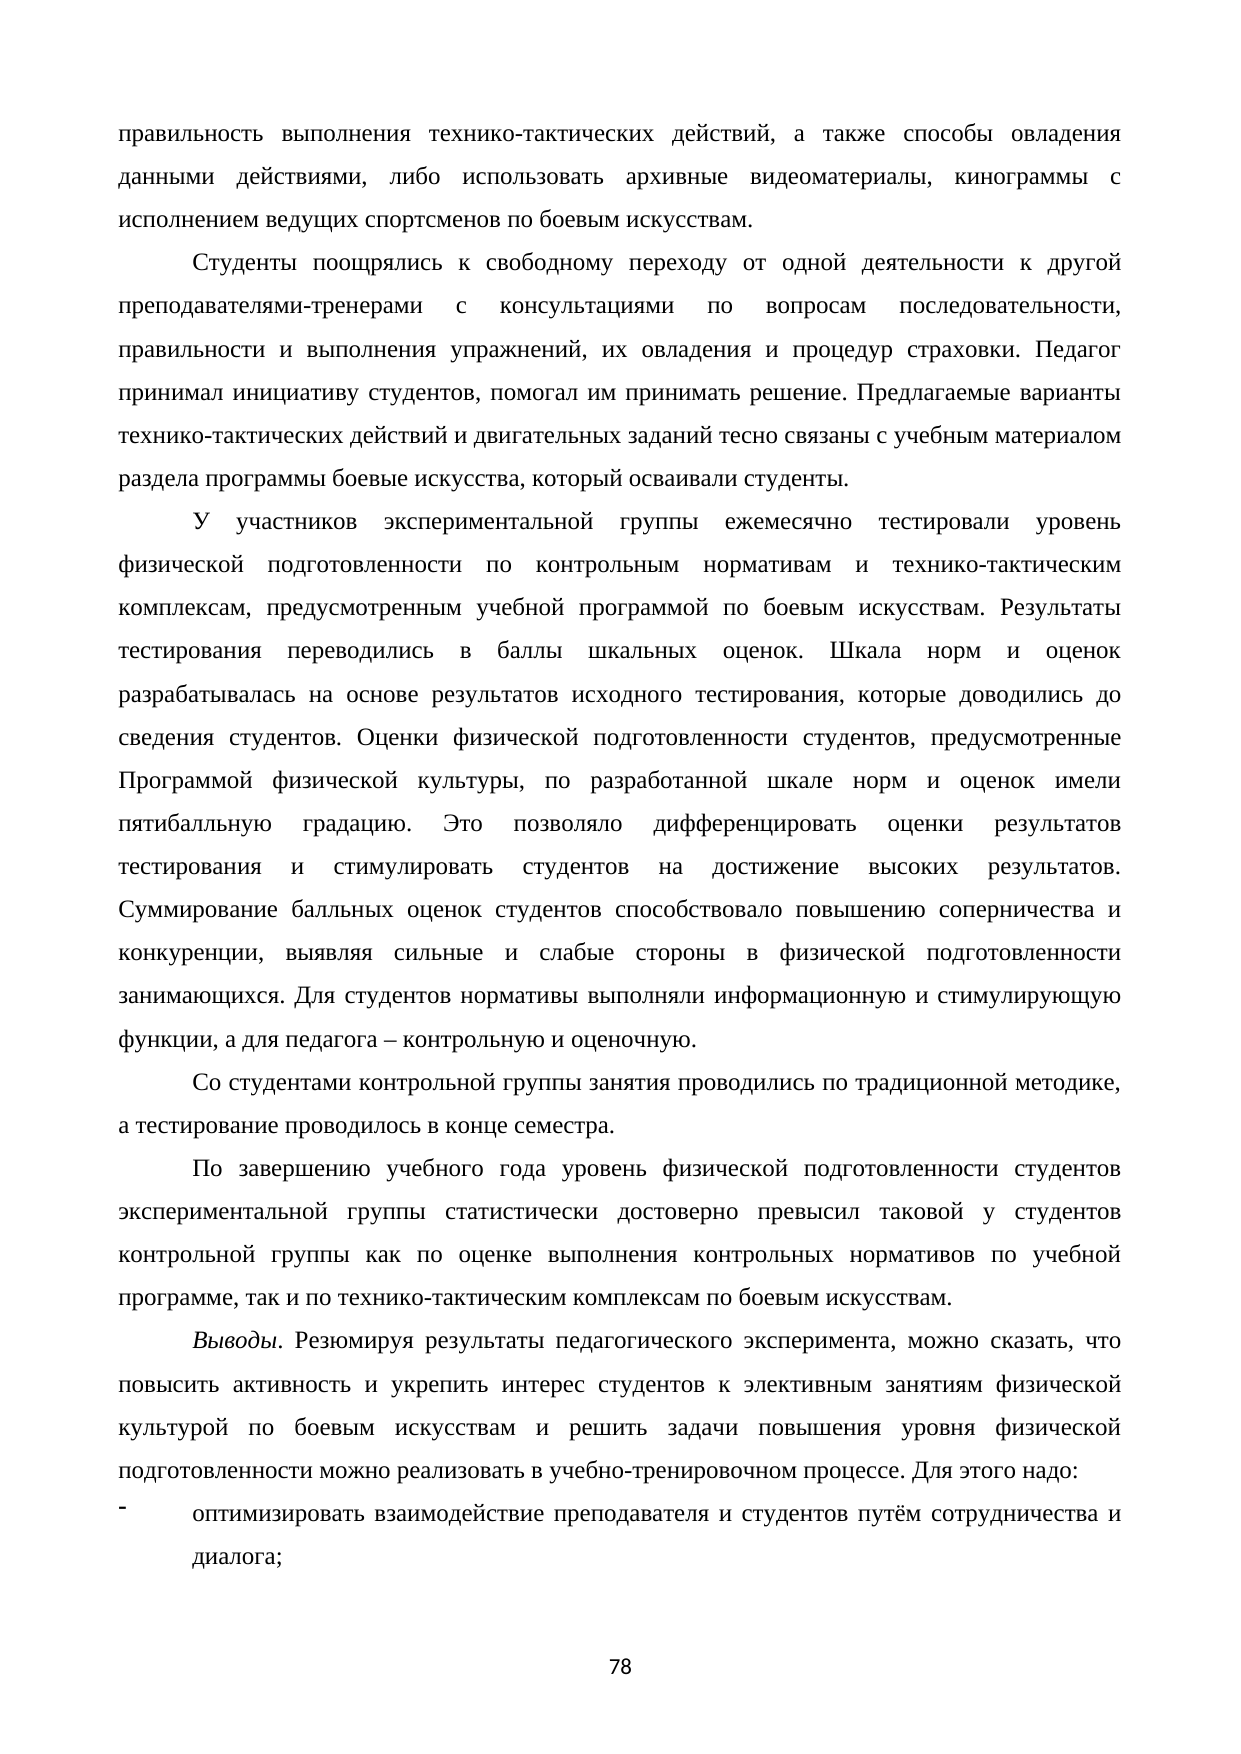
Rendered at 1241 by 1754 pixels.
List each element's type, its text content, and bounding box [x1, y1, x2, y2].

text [118, 118, 1122, 233]
text Студенты поощрялись к свободному переходу от одной деятельности к другой преподавателями-тренерами с консультациями по вопросам последовательности, правильности и выполнения упражнений, их овладения и процедур страховки. Педагог принимал инициативу студентов, помогал им принимать решение. Предлагаемые варианты технико-тактических действий и двигательных заданий тесно связаны с учебным материалом раздела программы боевые искусства, который осваивали студенты. [118, 247, 1122, 492]
text У участников экспериментальной группы ежемесячно тестировали уровень физической подготовленности по контрольным нормативам и технико-тактическим комплексам, предусмотренным учебной программой по боевым искусствам. Результаты тестирования переводились в баллы шкальных оценок. Шкала норм и оценок разрабатывалась на основе результатов исходного тестирования, которые доводились до сведения студентов. Оценки физической подготовленности студентов, предусмотренные Программой физической культуры, по разработанной шкале норм и оценок имели пятибалльную градацию. Это позволяло дифференцировать оценки результатов тестирования и стимулировать студентов на достижение высоких результатов. Суммирование балльных оценок студентов способствовало повышению соперничества и конкуренции, выявляя сильные и слабые стороны в физической подготовленности занимающихся. Для студентов нормативы выполняли информационную и стимулирующую функции, а для педагога – контрольную и оценочную. [118, 506, 1122, 1052]
text По завершению учебного года уровень физической подготовленности студентов экспериментальной группы статистически достоверно превысил таковой у студентов контрольной группы как по оценке выполнения контрольных нормативов по учебной программе, так и по технико-тактическим комплексам по боевым искусствам. [118, 1153, 1122, 1311]
list оптимизировать взаимодействие преподавателя и студентов путём сотрудничества и диалога; [118, 1498, 1122, 1570]
text Выводы. Резюмируя результаты педагогического эксперимента, можно сказать, что повысить активность и укрепить интерес студентов к элективным занятиям физической культурой по боевым искусствам и решить задачи повышения уровня физической подготовленности можно реализовать в учебно-тренировочном процессе. Для этого надо: [118, 1326, 1122, 1484]
text Со студентами контрольной группы занятия проводились по традиционной методике, а тестирование проводилось в конце семестра. [118, 1067, 1122, 1139]
